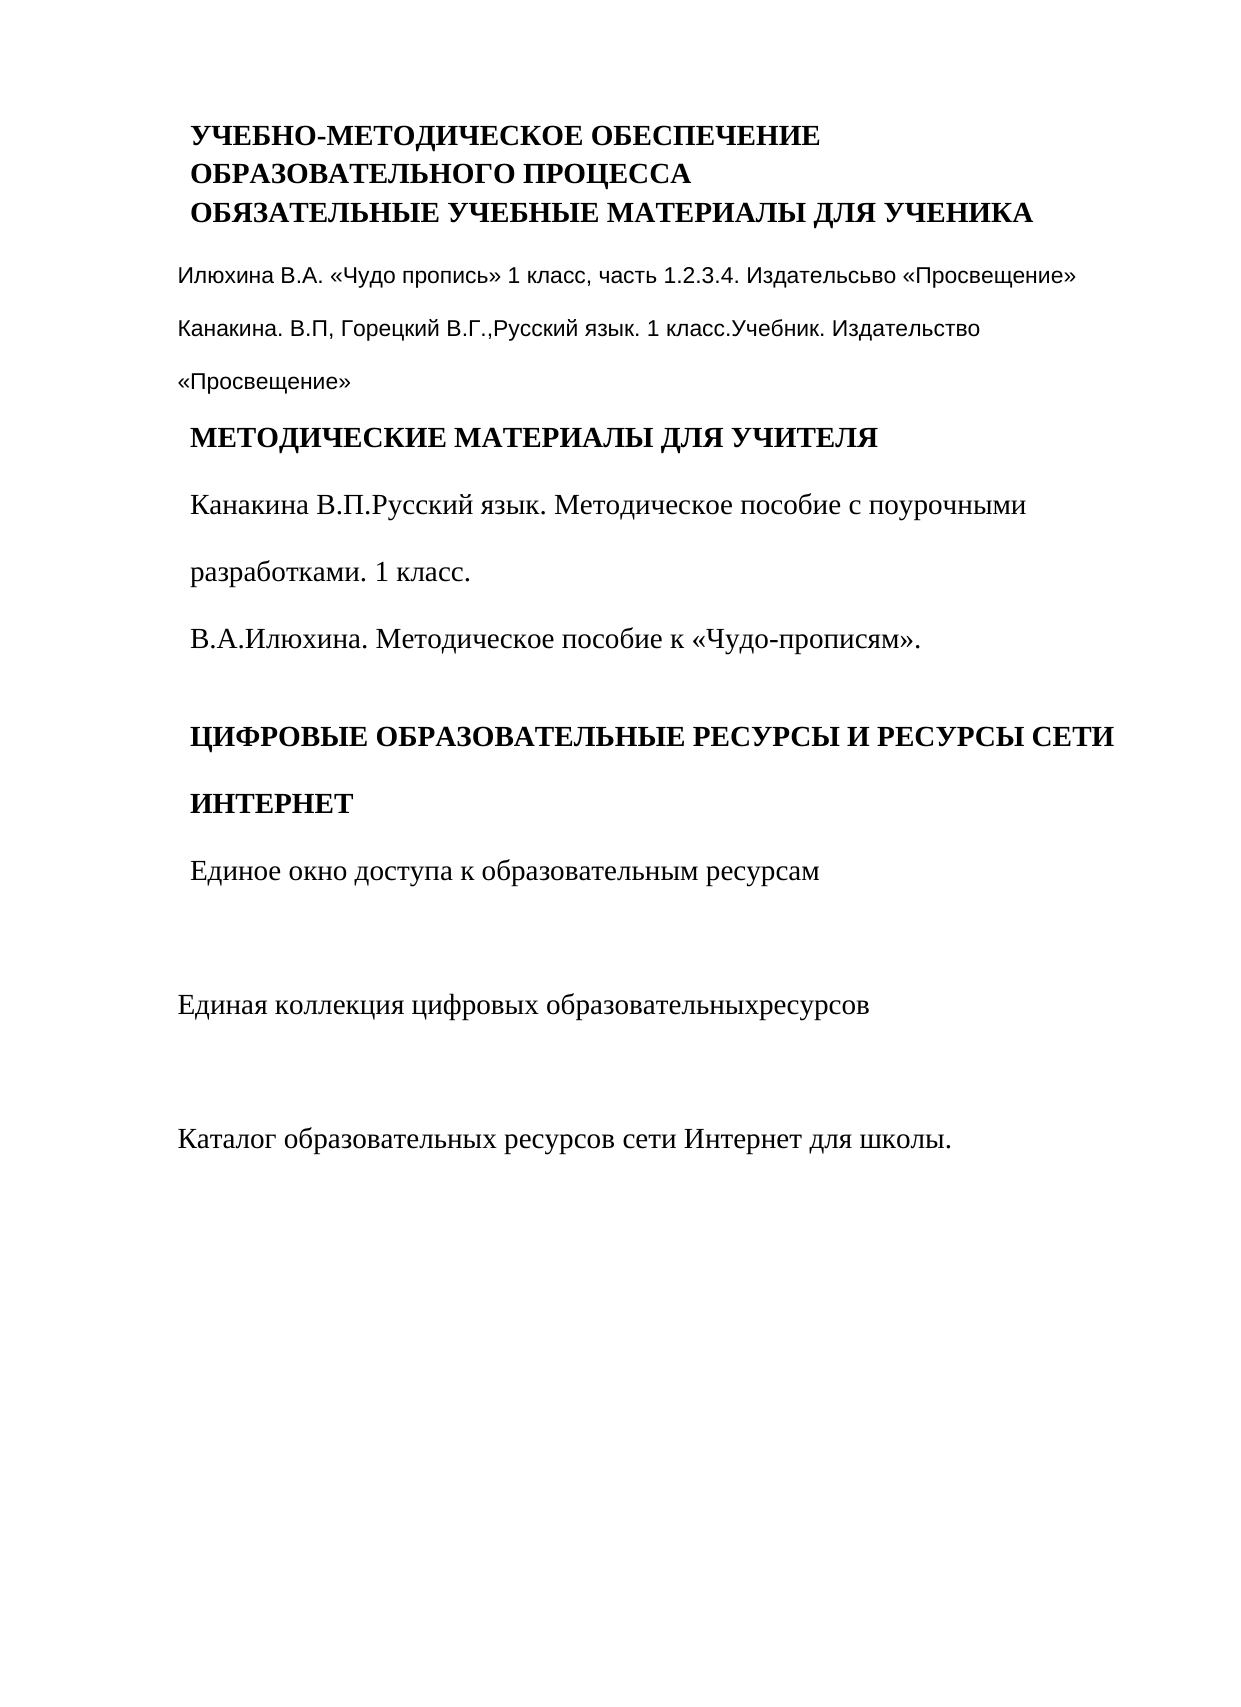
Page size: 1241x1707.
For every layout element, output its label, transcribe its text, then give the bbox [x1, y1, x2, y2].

text В.А.Илюхина. Методическое пособие к «Чудо-прописям». [190, 622, 1152, 655]
text Единое окно доступа к образовательным ресурсам [190, 853, 1152, 887]
text Каталог образовательных ресурсов сети Интернет для школы. [177, 1121, 1152, 1155]
text Канакина В.П.Русский язык. Методическое пособие с поурочными разработками. 1 класс. [190, 487, 1152, 588]
text ЦИФРОВЫЕ ОБРАЗОВАТЕЛЬНЫЕ РЕСУРСЫ И РЕСУРСЫ СЕТИ ИНТЕРНЕТ [190, 719, 1152, 819]
text Илюхина В.А. «Чудо пропись» 1 класс, часть 1.2.3.4. Издательсьво «Просвещение» [177, 262, 1152, 289]
text УЧЕБНО-МЕТОДИЧЕСКОЕ ОБЕСПЕЧЕНИЕ ОБРАЗОВАТЕЛЬНОГО ПРОЦЕССА [190, 118, 1152, 190]
text Единая коллекция цифровых образовательныхресурсов [177, 987, 1152, 1021]
text МЕТОДИЧЕСКИЕ МАТЕРИАЛЫ ДЛЯ УЧИТЕЛЯ [190, 420, 1152, 454]
text Канакина. В.П, Горецкий В.Г.,Русский язык. 1 класс.Учебник. Издательство «Просвещение» [177, 315, 1152, 394]
text ОБЯЗАТЕЛЬНЫЕ УЧЕБНЫЕ МАТЕРИАЛЫ ДЛЯ УЧЕНИКА [190, 195, 1152, 229]
